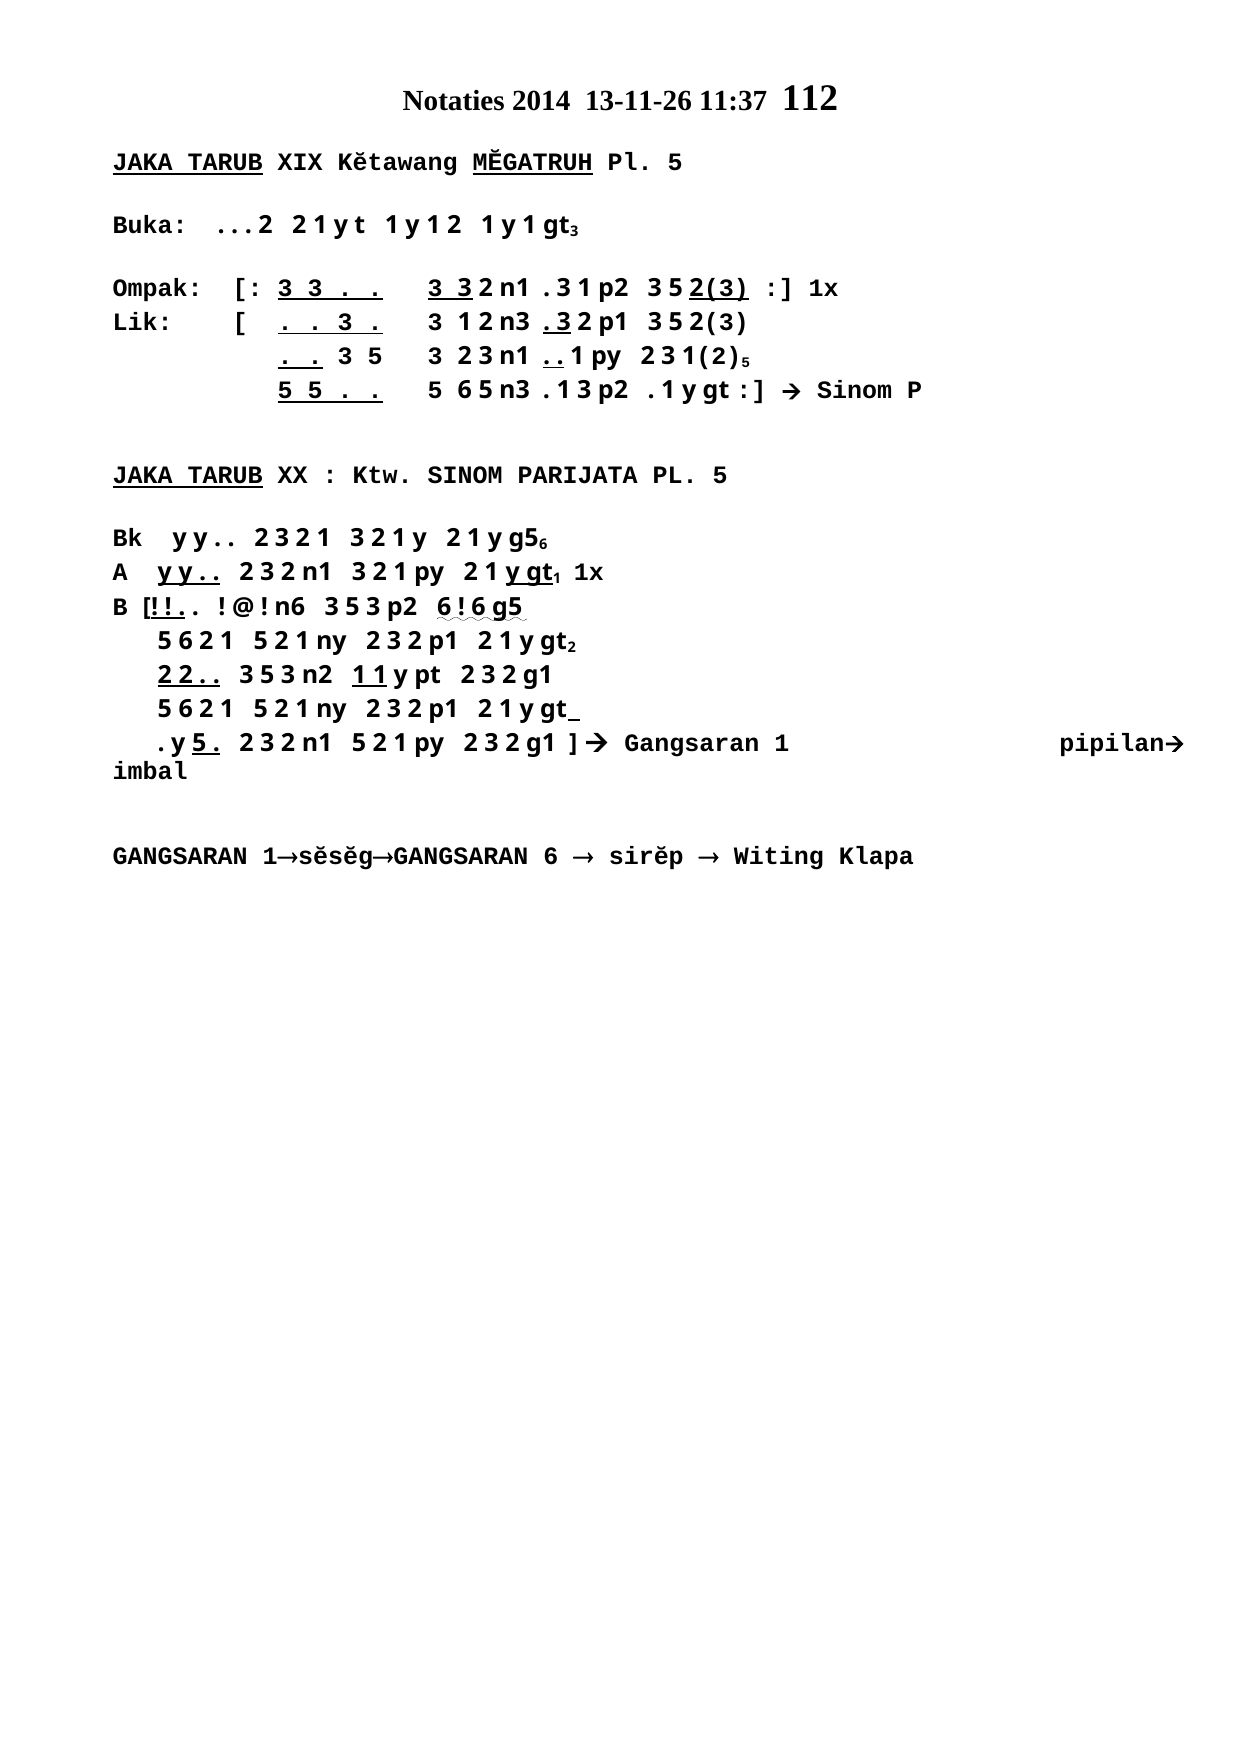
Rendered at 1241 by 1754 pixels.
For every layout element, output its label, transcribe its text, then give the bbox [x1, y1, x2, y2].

text Bk y y . . 2 3 2 1 3 2 1 y 2 1 y g56 [112, 520, 1189, 554]
text 5 5 . . 5 6 5 n3 . 1 3 p2 . 1 y gt :] Sinom P [112, 372, 1189, 406]
text 5 6 2 1 5 2 1 ny 2 3 2 p1 2 1 y gt [112, 691, 1189, 725]
text 2 2 . . 3 5 3 n2 1 1 y pt 2 3 2 g1 [112, 657, 1189, 691]
text 5 6 2 1 5 2 1 ny 2 3 2 p1 2 1 y gt2 [112, 622, 1189, 657]
text Ompak: [: 3 3 . . 3 3 2 n1 . 3 1 p2 3 5 2(3) :] 1x [112, 269, 1189, 303]
text Buka: . . . 2 2 1 y t 1 y 1 2 1 y 1 gt3 [112, 207, 1189, 241]
text B [! ! . . ! @ ! n6 3 5 3 p2 6 ! 6 g5 [112, 588, 1189, 622]
text Lik: [ . . 3 . 3 1 2 n3 . 3 2 p1 3 5 2(3) [112, 303, 1189, 338]
text . y 5 . 2 3 2 n1 5 2 1 py 2 3 2 g1 ] Gangsaran 1 pipilan imbal [112, 725, 1189, 787]
text JAKA TARUB XX : Ktw. SINOM PARIJATA PL. 5 [112, 463, 1189, 491]
text A y y . . 2 3 2 n1 3 2 1 py 2 1 y gt1 1x [112, 554, 1189, 588]
text . . 3 5 3 2 3 n1 . . 1 py 2 3 1(2)5 [112, 338, 1189, 372]
text GANGSARAN 1sĕsĕgGANGSARAN 6 sirĕp Witing Klapa [112, 844, 1189, 872]
text JAKA TARUB XIX Kĕtawang MĔGATRUH Pl. 5 [112, 150, 1189, 178]
